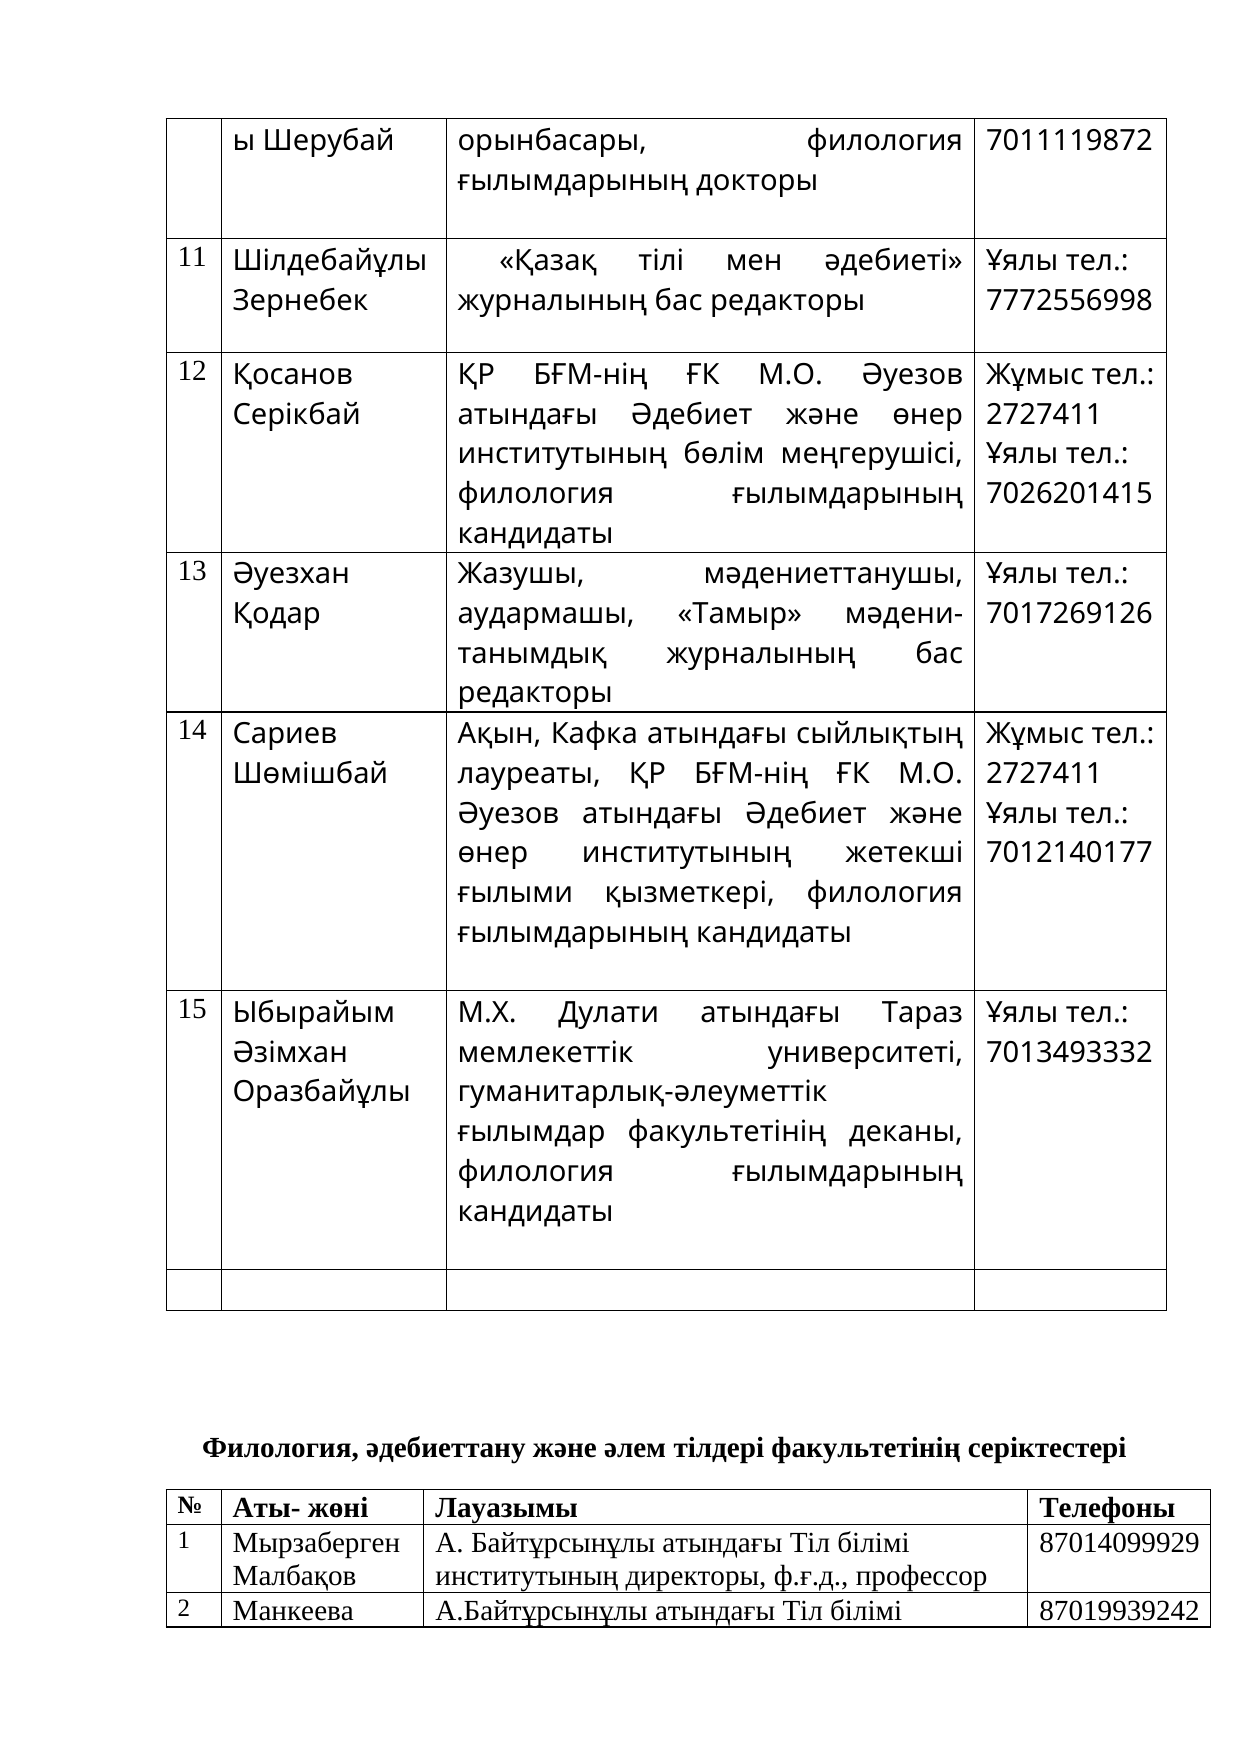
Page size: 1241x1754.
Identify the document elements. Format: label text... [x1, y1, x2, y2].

table_cell Манкеева Жамал [222, 1593, 423, 1626]
table_cell 87019939242 [1028, 1593, 1210, 1626]
table_cell 10 [167, 119, 221, 238]
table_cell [447, 119, 974, 238]
table_cell 15 [167, 991, 221, 1269]
table_cell [975, 1270, 1166, 1310]
table_cell Ыбырайым Әзімхан Оразбайұлы [222, 991, 446, 1269]
table_cell 11 [167, 239, 221, 352]
table_cell «Қазақ тілі мен әдебиеті» журналының бас редакторы [447, 239, 974, 352]
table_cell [975, 119, 1166, 238]
table_cell 13 [167, 553, 221, 711]
table_cell 1 [167, 1525, 221, 1592]
table_cell Әуезхан Қодар [222, 553, 446, 711]
table_cell Жұмыс тел.: 2727411 Ұялы тел.: 7012140177 [975, 713, 1166, 990]
table_cell М.Х. Дулати атындағы Тараз мемлекеттік университеті, гуманитарлық-әлеуметтік ғылымдар факультетінің деканы, филология ғылымдарының кандидаты [447, 991, 974, 1269]
table_cell Жазушы, мәдениеттанушы, аудармашы, «Тамыр» мәдени-танымдық журналының бас редакторы [447, 553, 974, 711]
table_cell 87014099929 [1028, 1525, 1210, 1592]
table_cell Ақын, Кафка атындағы сыйлықтың лауреаты, ҚР БҒМ-нің ҒК М.О. Әуезов атындағы Әдебиет және өнер институтының жетекші ғылыми қызметкері, филология ғылымдарының кандидаты [447, 713, 974, 990]
table_header № [167, 1490, 221, 1524]
text Филология, әдебиеттану және әлем тілдері факультетінің серіктестері [177, 1430, 1152, 1463]
table_cell Ұялы тел.: 7013493332 [975, 991, 1166, 1269]
table_cell [167, 1270, 221, 1310]
table_cell 14 [167, 713, 221, 990]
table_cell Сариев Шөмішбай [222, 713, 446, 990]
table_cell Ұялы тел.: 7772556998 [975, 239, 1166, 352]
table_cell [447, 1270, 974, 1310]
table_cell ҚР БҒМ-нің ҒК М.О. Әуезов атындағы Әдебиет және өнер институтының бөлім меңгерушісі, филология ғылымдарының кандидаты [447, 353, 974, 552]
table_cell Жұмыс тел.: 2727411 Ұялы тел.: 7026201415 [975, 353, 1166, 552]
table_cell А. Байтұрсынұлы атындағы Тіл білімі институтының директоры, ф.ғ.д., профессор [424, 1525, 1027, 1592]
table_cell 2 [167, 1593, 221, 1626]
table_cell Қосанов Серікбай [222, 353, 446, 552]
table_cell 12 [167, 353, 221, 552]
table_cell Мырзаберген Малбақов [222, 1525, 423, 1592]
table_header Телефоны [1028, 1490, 1210, 1524]
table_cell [424, 1593, 1027, 1626]
table_header Лауазымы [424, 1490, 1027, 1524]
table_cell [222, 119, 446, 238]
table_cell Ұялы тел.: 7017269126 [975, 553, 1166, 711]
table_cell Шілдебайұлы Зернебек [222, 239, 446, 352]
table_header Аты- жөні [222, 1490, 423, 1524]
table_cell [222, 1270, 446, 1310]
